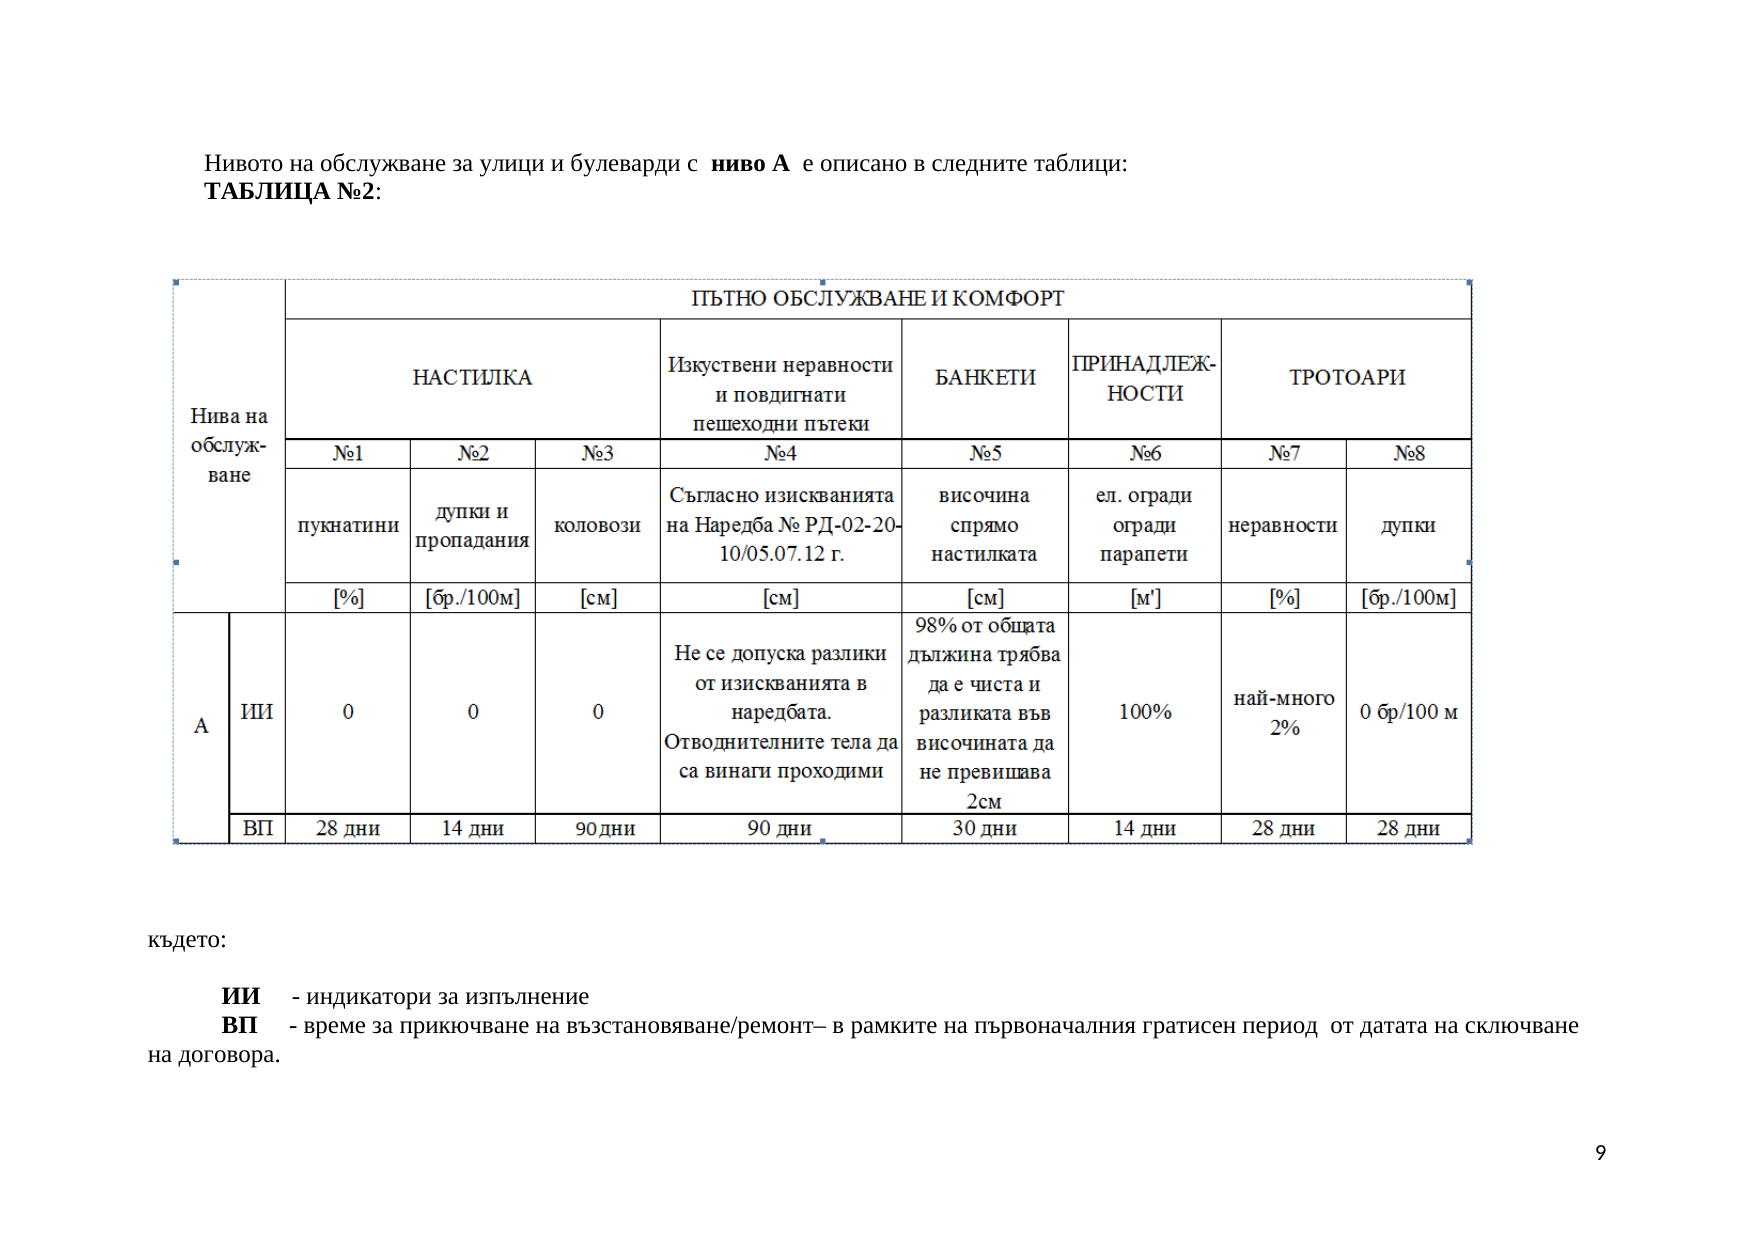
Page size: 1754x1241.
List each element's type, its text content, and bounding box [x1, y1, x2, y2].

text ТАБЛИЦА №2: [148, 176, 1606, 205]
picture [147, 233, 1504, 925]
text Нивото на обслужване за улици и булеварди с ниво А е описано в следните таблици: [148, 148, 1606, 176]
text ИИ - индикатори за изпълнение [148, 981, 1606, 1010]
text ВП - време за прикючване на възстановяване/ремонт– в рамките на първоначалния гратисен период от датата на сключване на договора. [148, 1010, 1606, 1068]
text където: [148, 924, 1606, 953]
